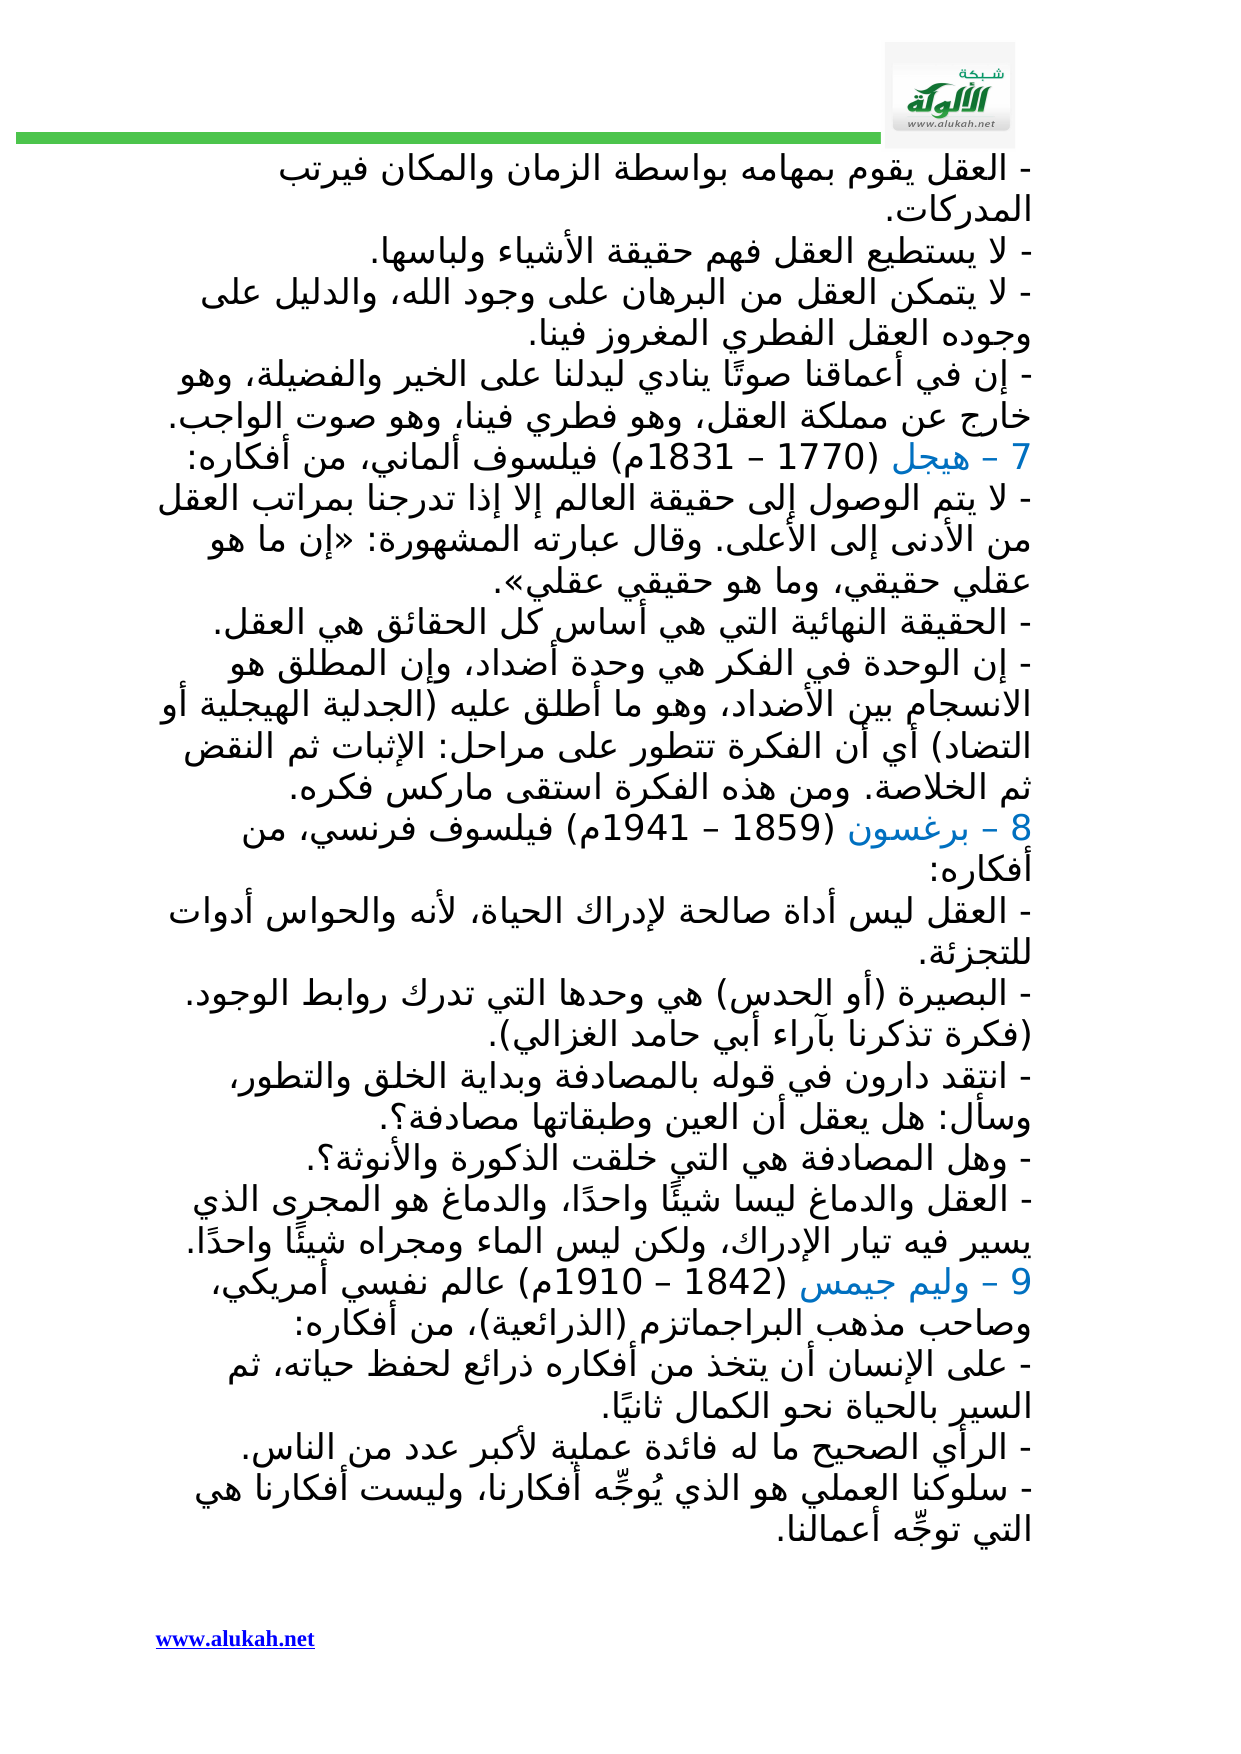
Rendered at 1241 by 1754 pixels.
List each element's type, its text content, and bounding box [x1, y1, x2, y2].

text 7 – هيجل (1770 – 1831م) فيلسوف ألماني، من أفكاره: [148, 436, 1033, 478]
text - الرأي الصحيح ما له فائدة عملية لأكبر عدد من الناس. [472, 1426, 1033, 1468]
text - لا يستطيع العقل فهم حقيقة الأشياء ولباسها. [148, 230, 1033, 271]
text - وهل المصادفة هي التي خلقت الذكورة والأنوثة؟. [148, 1138, 1033, 1179]
text - لا يتمكن العقل من البرهان على وجود الله، والدليل على وجوده العقل الفطري المغروز فينا. [148, 271, 1033, 354]
text - البصيرة (أو الحدس) هي وحدها التي تدرك روابط الوجود. (فكرة تذكرنا بآراء أبي حامد الغزالي). [148, 973, 1033, 1055]
text - لا يتم الوصول إلى حقيقة العالم إلا إذا تدرجنا بمراتب العقل من الأدنى إلى الأعلى. وقال عبارته المشهورة: «إن ما هو عقلي حقيقي، وما هو حقيقي عقلي». [148, 478, 1033, 601]
text - إن الوحدة في الفكر هي وحدة أضداد، وإن المطلق هو الانسجام بين الأضداد، وهو ما أطلق عليه (الجدلية الهيجلية أو التضاد) أي أن الفكرة تتطور على مراحل: الإثبات ثم النقض ثم الخلاصة. ومن هذه الفكرة استقى ماركس فكره. [148, 643, 1033, 808]
text - سلوكنا العملي هو الذي يُوجِّه أفكارنا، وليست أفكارنا هي التي توجِّه أعمالنا. [148, 1468, 1033, 1550]
text 8 – برغسون (1859 – 1941م) فيلسوف فرنسي، من أفكاره: [148, 808, 1033, 890]
text - الحقيقة النهائية التي هي أساس كل الحقائق هي العقل. [148, 601, 1033, 643]
text - العقل يقوم بمهامه بواسطة الزمان والمكان فيرتب المدركات. [148, 148, 1033, 230]
text - انتقد دارون في قوله بالمصادفة وبداية الخلق والتطور، وسأل: هل يعقل أن العين وطبقاتها مصادفة؟. [148, 1055, 1033, 1138]
text 9 – وليم جيمس (1842 – 1910م) عالم نفسي أمريكي، وصاحب مذهب البراجماتزم (الذرائعية)، من أفكاره: [148, 1261, 1033, 1344]
text - العقل ليس أداة صالحة لإدراك الحياة، لأنه والحواس أدوات للتجزئة. [148, 890, 1033, 973]
text - على الإنسان أن يتخذ من أفكاره ذرائع لحفظ حياته، ثم السير بالحياة نحو الكمال ثانيًا. [148, 1344, 1033, 1426]
text - العقل والدماغ ليسا شيئًا واحدًا، والدماغ هو المجرى الذي يسير فيه تيار الإدراك، ولكن ليس الماء ومجراه شيئًا واحدًا. [148, 1179, 1033, 1261]
text - الرأي الصحيح ما له فائدة عملية لأكبر عدد من الناس. [148, 1426, 518, 1468]
text - إن في أعماقنا صوتًا ينادي ليدلنا على الخير والفضيلة، وهو خارج عن مملكة العقل، وهو فطري فينا، وهو صوت الواجب. [148, 354, 1033, 436]
